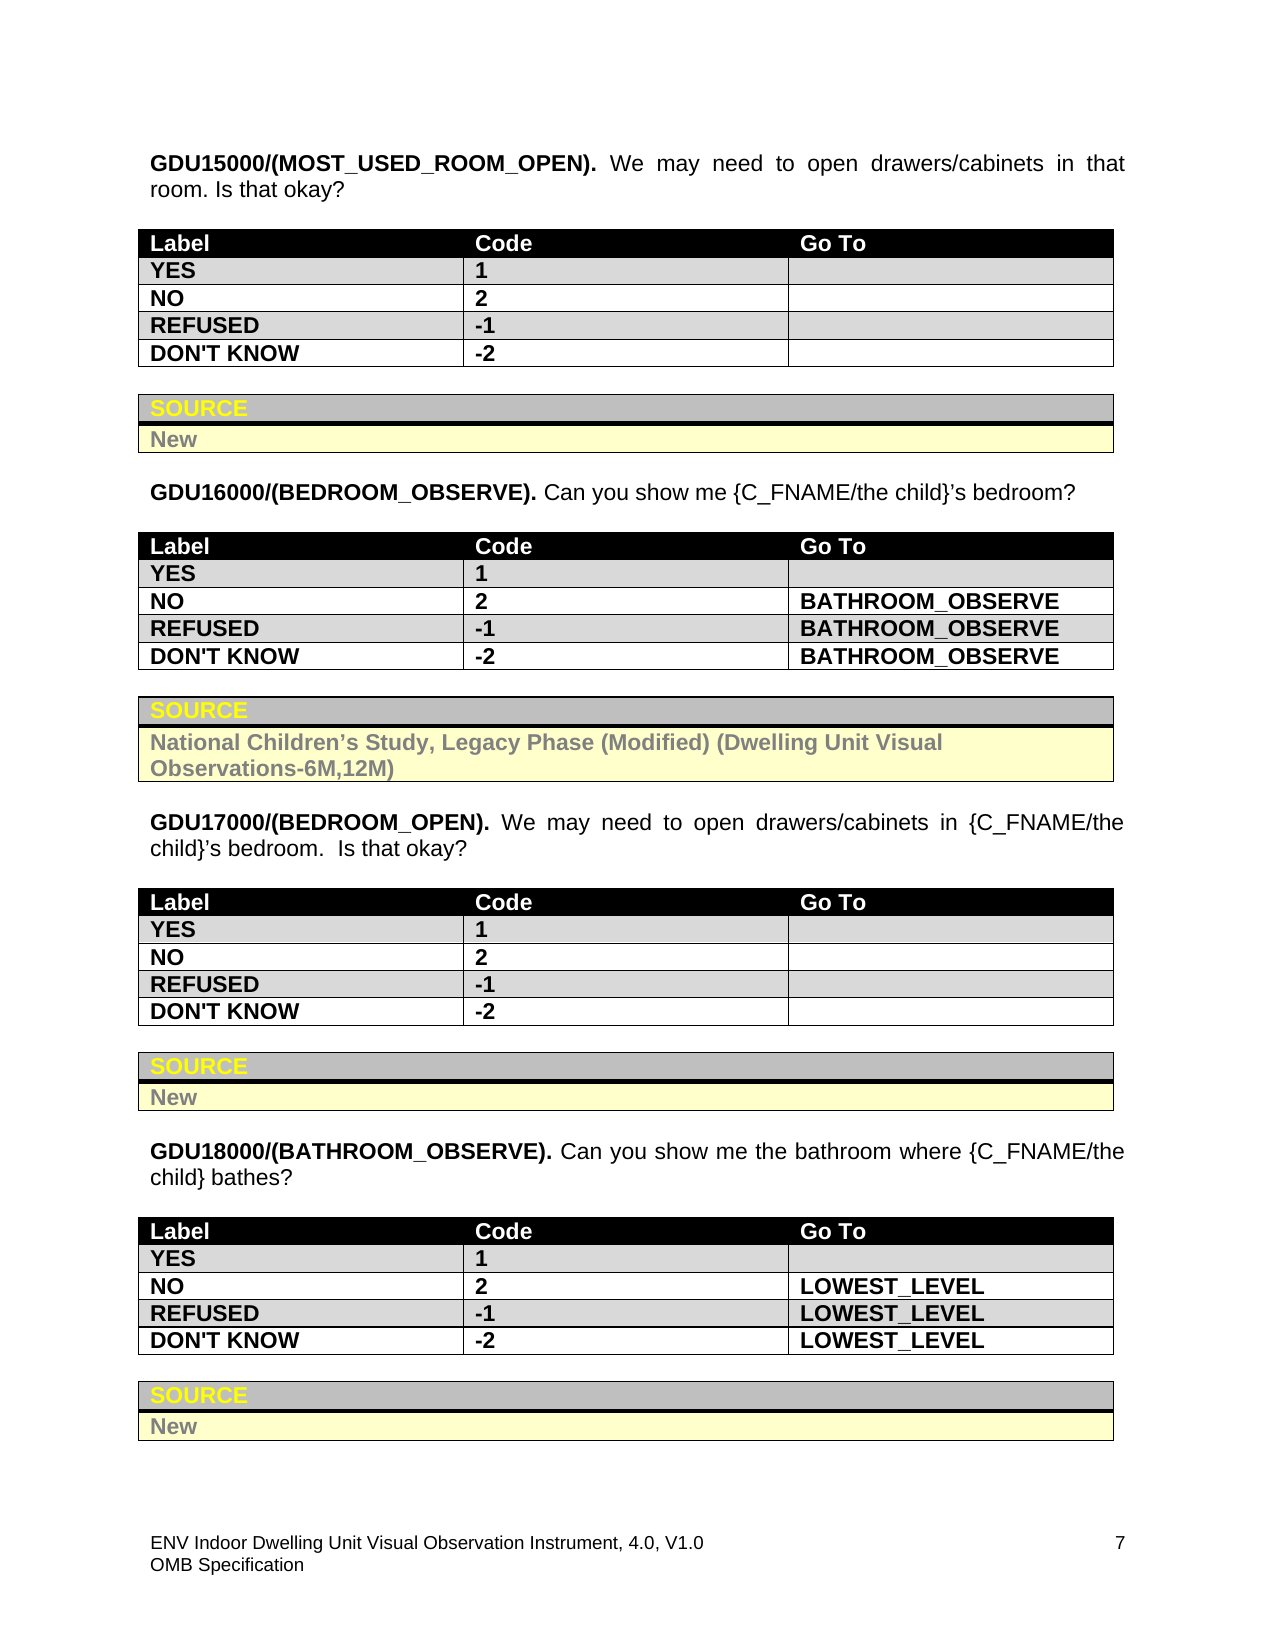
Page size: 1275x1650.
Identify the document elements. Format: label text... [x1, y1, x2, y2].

table_cell 1 [464, 916, 788, 942]
table_cell 2 [464, 285, 788, 311]
table_cell 1 [464, 258, 788, 284]
table_cell -2 [464, 998, 788, 1024]
table_cell YES [139, 1245, 463, 1272]
table_cell REFUSED [139, 312, 463, 339]
table_cell YES [139, 560, 463, 587]
table_header Code [464, 230, 788, 256]
table_header SOURCE [139, 1053, 1113, 1079]
table_header Code [464, 1218, 788, 1244]
table_header Label [139, 533, 463, 559]
table_cell -1 [464, 312, 788, 339]
table_cell -1 [464, 971, 788, 997]
table_cell NO [139, 944, 463, 970]
text GDU18000/(BATHROOM_OBSERVE). Can you show me the bathroom where {C_FNAME/the child} bathes? [150, 1138, 1125, 1191]
table_cell DON'T KNOW [139, 998, 463, 1024]
table_cell BATHROOM_OBSERVE [789, 615, 1113, 642]
table_cell [789, 312, 1113, 339]
table_cell NO [139, 285, 463, 311]
table_cell [789, 1245, 1113, 1272]
table_cell [789, 916, 1113, 942]
table_cell LOWEST_LEVEL [789, 1328, 1113, 1354]
table_cell 2 [464, 588, 788, 614]
table_header Go To [789, 230, 1113, 256]
table_cell 1 [464, 560, 788, 587]
table_cell -2 [464, 1328, 788, 1354]
table_cell -1 [464, 615, 788, 642]
table_cell BATHROOM_OBSERVE [789, 643, 1113, 669]
table_header Label [139, 1218, 463, 1244]
table_cell [789, 998, 1113, 1024]
table_cell BATHROOM_OBSERVE [789, 588, 1113, 614]
table_cell [789, 285, 1113, 311]
table_cell DON'T KNOW [139, 1328, 463, 1354]
table_header Code [464, 533, 788, 559]
text GDU17000/(BEDROOM_OPEN). We may need to open drawers/cabinets in {C_FNAME/the child}’s bedroom. Is that okay? [150, 808, 1125, 861]
table_cell [789, 560, 1113, 587]
table_cell [789, 971, 1113, 997]
table_cell [789, 258, 1113, 284]
table_header Go To [789, 1218, 1113, 1244]
table_cell -2 [464, 643, 788, 669]
table_header Label [139, 889, 463, 915]
table_cell -1 [464, 1300, 788, 1326]
table_cell [789, 340, 1113, 366]
table_cell 2 [464, 1273, 788, 1299]
table_cell New [139, 426, 1113, 452]
table_cell REFUSED [139, 615, 463, 642]
table_cell NO [139, 588, 463, 614]
table_header Go To [789, 889, 1113, 915]
table_cell REFUSED [139, 1300, 463, 1326]
table_cell REFUSED [139, 971, 463, 997]
table_cell YES [139, 916, 463, 942]
table_header Label [139, 230, 463, 256]
table_cell LOWEST_LEVEL [789, 1300, 1113, 1326]
table_cell [789, 944, 1113, 970]
table_cell LOWEST_LEVEL [789, 1273, 1113, 1299]
table_cell DON'T KNOW [139, 340, 463, 366]
table_cell New [139, 1413, 1113, 1440]
table_header SOURCE [139, 1382, 1113, 1409]
table_cell -2 [464, 340, 788, 366]
text GDU15000/(MOST_USED_ROOM_OPEN). We may need to open drawers/cabinets in that room. Is that okay? [150, 150, 1125, 203]
table_cell NO [139, 1273, 463, 1299]
table_cell YES [139, 258, 463, 284]
table_header Go To [789, 533, 1113, 559]
table_cell DON'T KNOW [139, 643, 463, 669]
table_cell 2 [464, 944, 788, 970]
text GDU16000/(BEDROOM_OBSERVE). Can you show me {C_FNAME/the child}’s bedroom? [150, 479, 1125, 506]
table_cell 1 [464, 1245, 788, 1272]
table_header SOURCE [139, 395, 1113, 421]
table_cell National Children’s Study, Legacy Phase (Modified) (Dwelling Unit Visual Observations-6M,12M) [139, 728, 1113, 781]
table_cell New [139, 1084, 1113, 1110]
table_header Code [464, 889, 788, 915]
table_header SOURCE [139, 698, 1113, 724]
